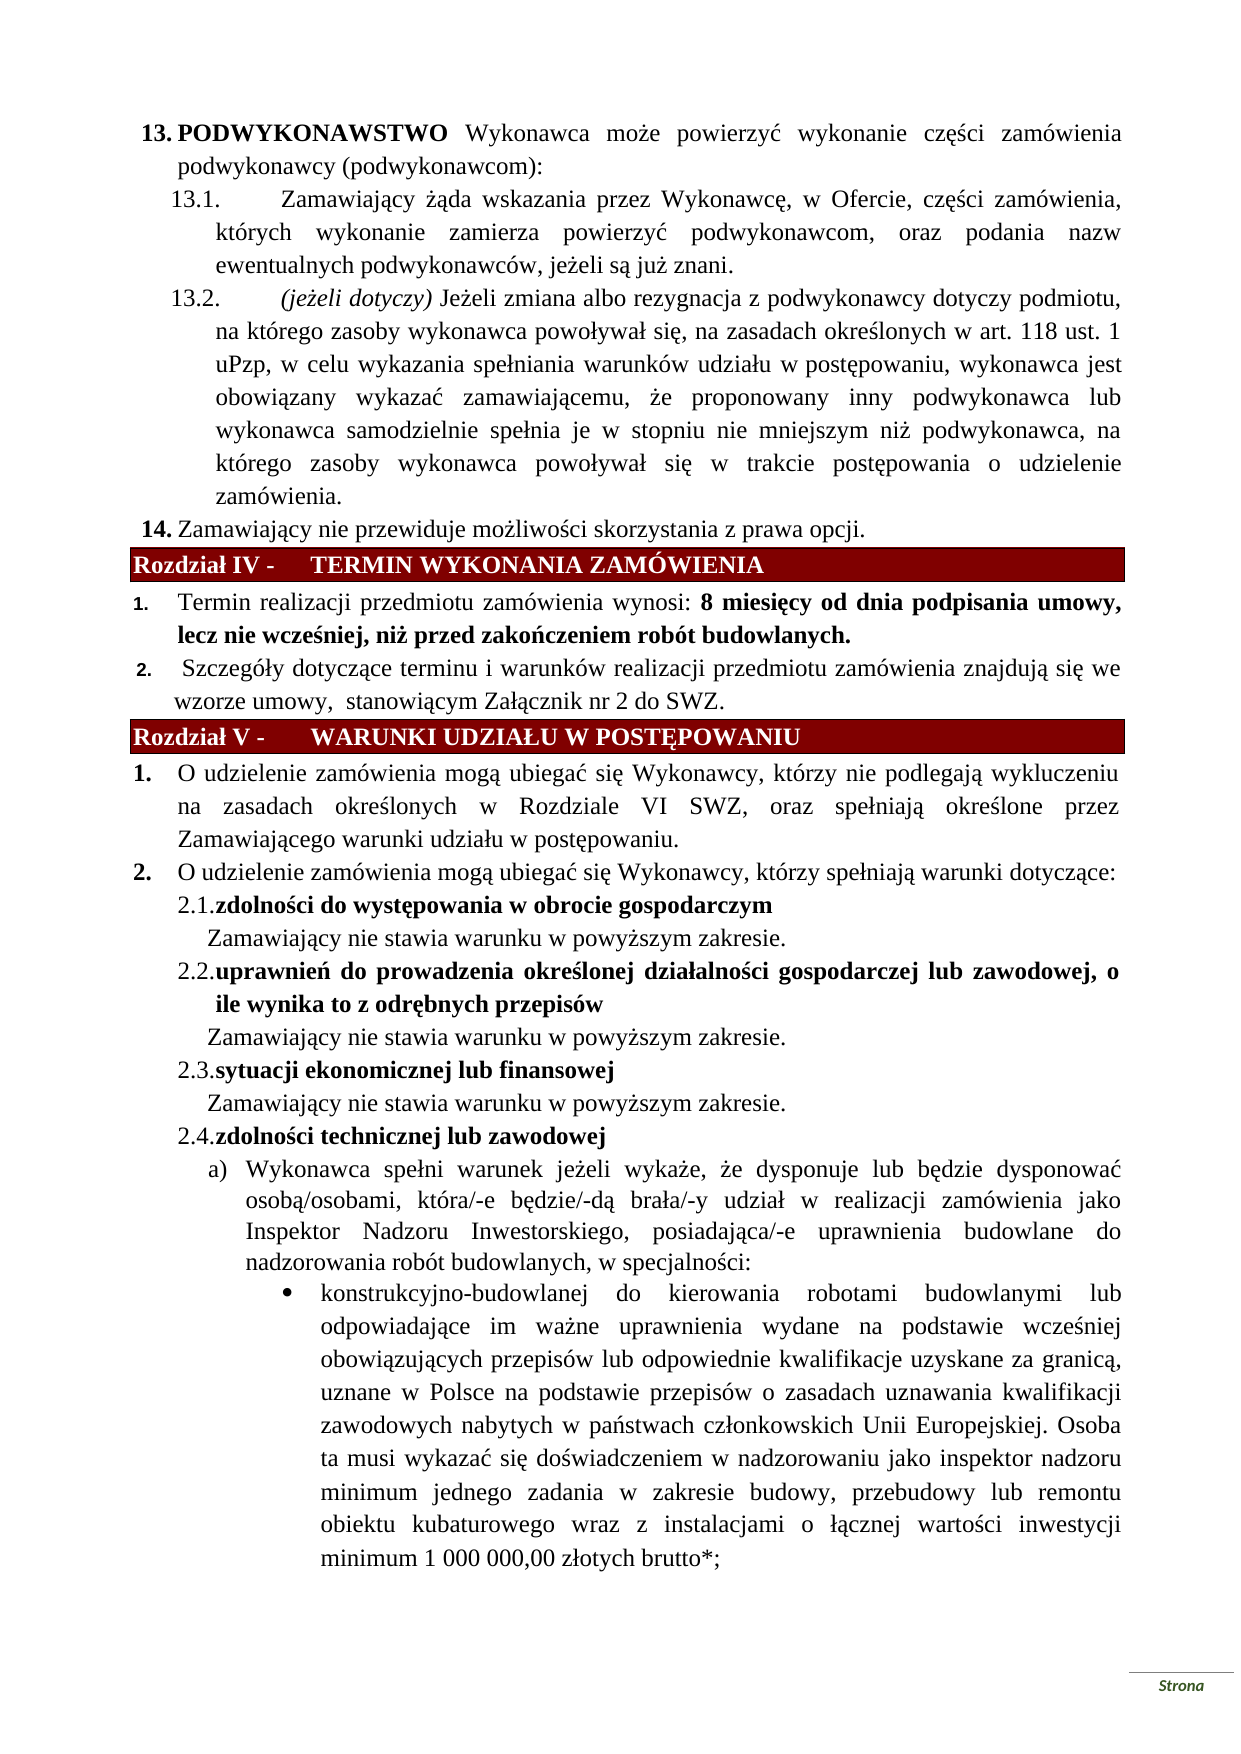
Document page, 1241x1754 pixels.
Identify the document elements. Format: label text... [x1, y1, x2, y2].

text Zamawiający nie stawia warunku w powyższym zakresie. [177, 1088, 1120, 1117]
list zdolności do występowania w obrocie gospodarczym [177, 890, 1120, 919]
subtitle WARUNKI UDZIAŁU W POSTĘPOWANIU [131, 720, 1124, 753]
list PODWYKONAWSTWO Wykonawca może powierzyć wykonanie części zamówienia podwykonawcy (podwykonawcom): [141, 118, 1122, 180]
subtitle TERMIN WYKONANIA ZAMÓWIENIA [131, 549, 1124, 581]
list Szczegóły dotyczące terminu i warunków realizacji przedmiotu zamówienia znajdują się we wzorze umowy, stanowiącym Załącznik nr 2 do SWZ. [136, 653, 1122, 714]
text Zamawiający nie stawia warunku w powyższym zakresie. [177, 923, 1120, 952]
list Zamawiający żąda wskazania przez Wykonawcę, w Ofercie, części zamówienia, których wykonanie zamierza powierzyć podwykonawcom, oraz podania nazw ewentualnych podwykonawców, jeżeli są już znani. [170, 184, 1122, 279]
text Zamawiający nie stawia warunku w powyższym zakresie. [177, 1022, 1120, 1051]
list zdolności technicznej lub zawodowej [177, 1121, 1120, 1150]
list Zamawiający nie przewiduje możliwości skorzystania z prawa opcji. [141, 514, 1122, 543]
list uprawnień do prowadzenia określonej działalności gospodarczej lub zawodowej, o ile wynika to z odrębnych przepisów [177, 956, 1120, 1018]
list O udzielenie zamówienia mogą ubiegać się Wykonawcy, którzy spełniają warunki dotyczące: [133, 857, 1120, 886]
list sytuacji ekonomicznej lub finansowej [177, 1055, 1120, 1084]
list O udzielenie zamówienia mogą ubiegać się Wykonawcy, którzy nie podlegają wykluczeniu na zasadach określonych w Rozdziale VI SWZ, oraz spełniają określone przez Zamawiającego warunki udziału w postępowaniu. [133, 758, 1120, 853]
list Wykonawca spełni warunek jeżeli wykaże, że dysponuje lub będzie dysponować osobą/osobami, która/-e będzie/-dą brała/-y udział w realizacji zamówienia jako Inspektor Nadzoru Inwestorskiego, posiadająca/-e uprawnienia budowlane do nadzorowania robót budowlanych, w specjalności: [208, 1154, 1122, 1276]
list (jeżeli dotyczy) Jeżeli zmiana albo rezygnacja z podwykonawcy dotyczy podmiotu, na którego zasoby wykonawca powoływał się, na zasadach określonych w art. 118 ust. 1 uPzp, w celu wykazania spełniania warunków udziału w postępowaniu, wykonawca jest obowiązany wykazać zamawiającemu, że proponowany inny podwykonawca lub wykonawca samodzielnie spełnia je w stopniu nie mniejszym niż podwykonawca, na którego zasoby wykonawca powoływał się w trakcie postępowania o udzielenie zamówienia. [170, 283, 1122, 510]
list Termin realizacji przedmiotu zamówienia wynosi: 8 miesięcy od dnia podpisania umowy, lecz nie wcześniej, niż przed zakończeniem robót budowlanych. [133, 587, 1122, 648]
list konstrukcyjno-budowlanej do kierowania robotami budowlanymi lub odpowiadające im ważne uprawnienia wydane na podstawie wcześniej obowiązujących przepisów lub odpowiednie kwalifikacje uzyskane za granicą, uznane w Polsce na podstawie przepisów o zasadach uznawania kwalifikacji zawodowych nabytych w państwach członkowskich Unii Europejskiej. Osoba ta musi wykazać się doświadczeniem w nadzorowaniu jako inspektor nadzoru minimum jednego zadania w zakresie budowy, przebudowy lub remontu obiektu kubaturowego wraz z instalacjami o łącznej wartości inwestycji minimum 1 000 000,00 złotych brutto*; [283, 1278, 1122, 1571]
